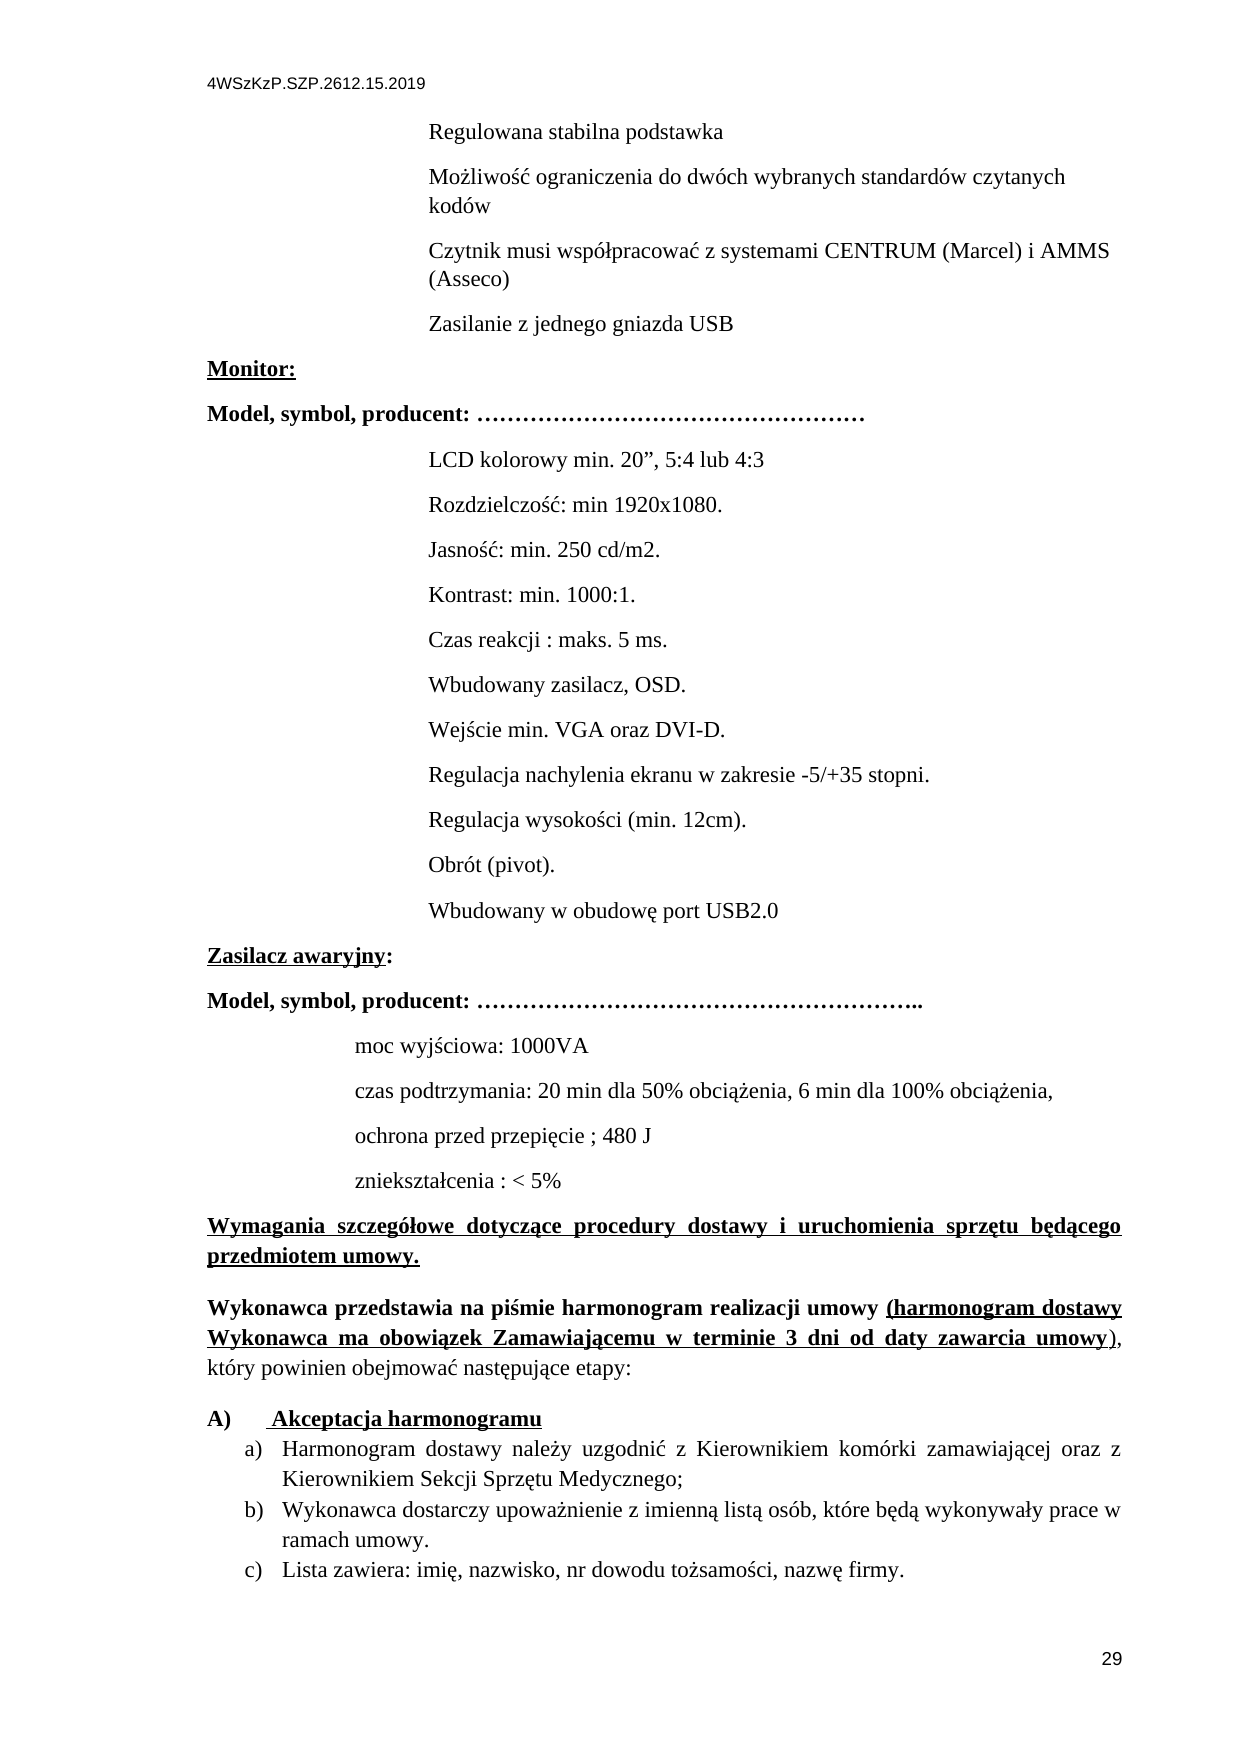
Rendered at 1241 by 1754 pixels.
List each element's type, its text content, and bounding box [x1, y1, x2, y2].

text Zasilanie z jednego gniazda USB [207, 310, 1122, 337]
text Model, symbol, producent: …………………………………………… [207, 401, 1122, 427]
text Czas reakcji : maks. 5 ms. [207, 626, 1122, 652]
text Regulacja wysokości (min. 12cm). [428, 806, 1122, 833]
text Możliwość ograniczenia do dwóch wybranych standardów czytanych kodów [207, 163, 1122, 218]
text Wbudowany w obudowę port USB2.0 [428, 897, 1122, 923]
list Lista zawiera: imię, nazwisko, nr dowodu tożsamości, nazwę firmy. [244, 1556, 1122, 1582]
text Obrót (pivot). [428, 852, 1122, 878]
text Regulowana stabilna podstawka [207, 118, 1122, 144]
text ochrona przed przepięcie ; 480 J [354, 1122, 1122, 1148]
text czas podtrzymania: 20 min dla 50% obciążenia, 6 min dla 100% obciążenia, [354, 1077, 1122, 1103]
list Wykonawca dostarczy upoważnienie z imienną listą osób, które będą wykonywały prace w ramach umowy. [244, 1496, 1122, 1552]
text Wymagania szczegółowe dotyczące procedury dostawy i uruchomienia sprzętu będącego przedmiotem umowy. [207, 1236, 1122, 1269]
text Wbudowany zasilacz, OSD. [207, 671, 1122, 697]
text zniekształcenia : < 5% [354, 1167, 1122, 1194]
text Zasilacz awaryjny: [207, 942, 1122, 968]
text Wymagania szczegółowe dotyczące procedury dostawy i uruchomienia sprzętu będącego przedmiotem umowy. [207, 1212, 1122, 1235]
text Kontrast: min. 1000:1. [207, 581, 1122, 607]
list Harmonogram dostawy należy uzgodnić z Kierownikiem komórki zamawiającej oraz z Kierownikiem Sekcji Sprzętu Medycznego; [244, 1435, 1122, 1492]
text Wykonawca przedstawia na piśmie harmonogram realizacji umowy (harmonogram dostawy Wykonawca ma obowiązek Zamawiającemu w terminie 3 dni od daty zawarcia umowy), który powinien obejmować następujące etapy: [207, 1294, 1122, 1380]
text Regulacja nachylenia ekranu w zakresie -5/+35 stopni. [428, 761, 1122, 788]
text Monitor: [207, 355, 1122, 382]
list Akceptacja harmonogramu [207, 1405, 1122, 1431]
text Model, symbol, producent: ………………………………………………….. [207, 987, 1122, 1013]
text Rozdzielczość: min 1920x1080. [207, 491, 1122, 517]
text Czytnik musi współpracować z systemami CENTRUM (Marcel) i AMMS (Asseco) [207, 237, 1122, 292]
text Wejście min. VGA oraz DVI-D. [428, 716, 1122, 743]
text LCD kolorowy min. , 5:4 lub 4:3 [428, 446, 1122, 472]
text Jasność: min. 250 cd/m2. [207, 536, 1122, 562]
text moc wyjściowa: 1000VA [354, 1032, 1122, 1058]
